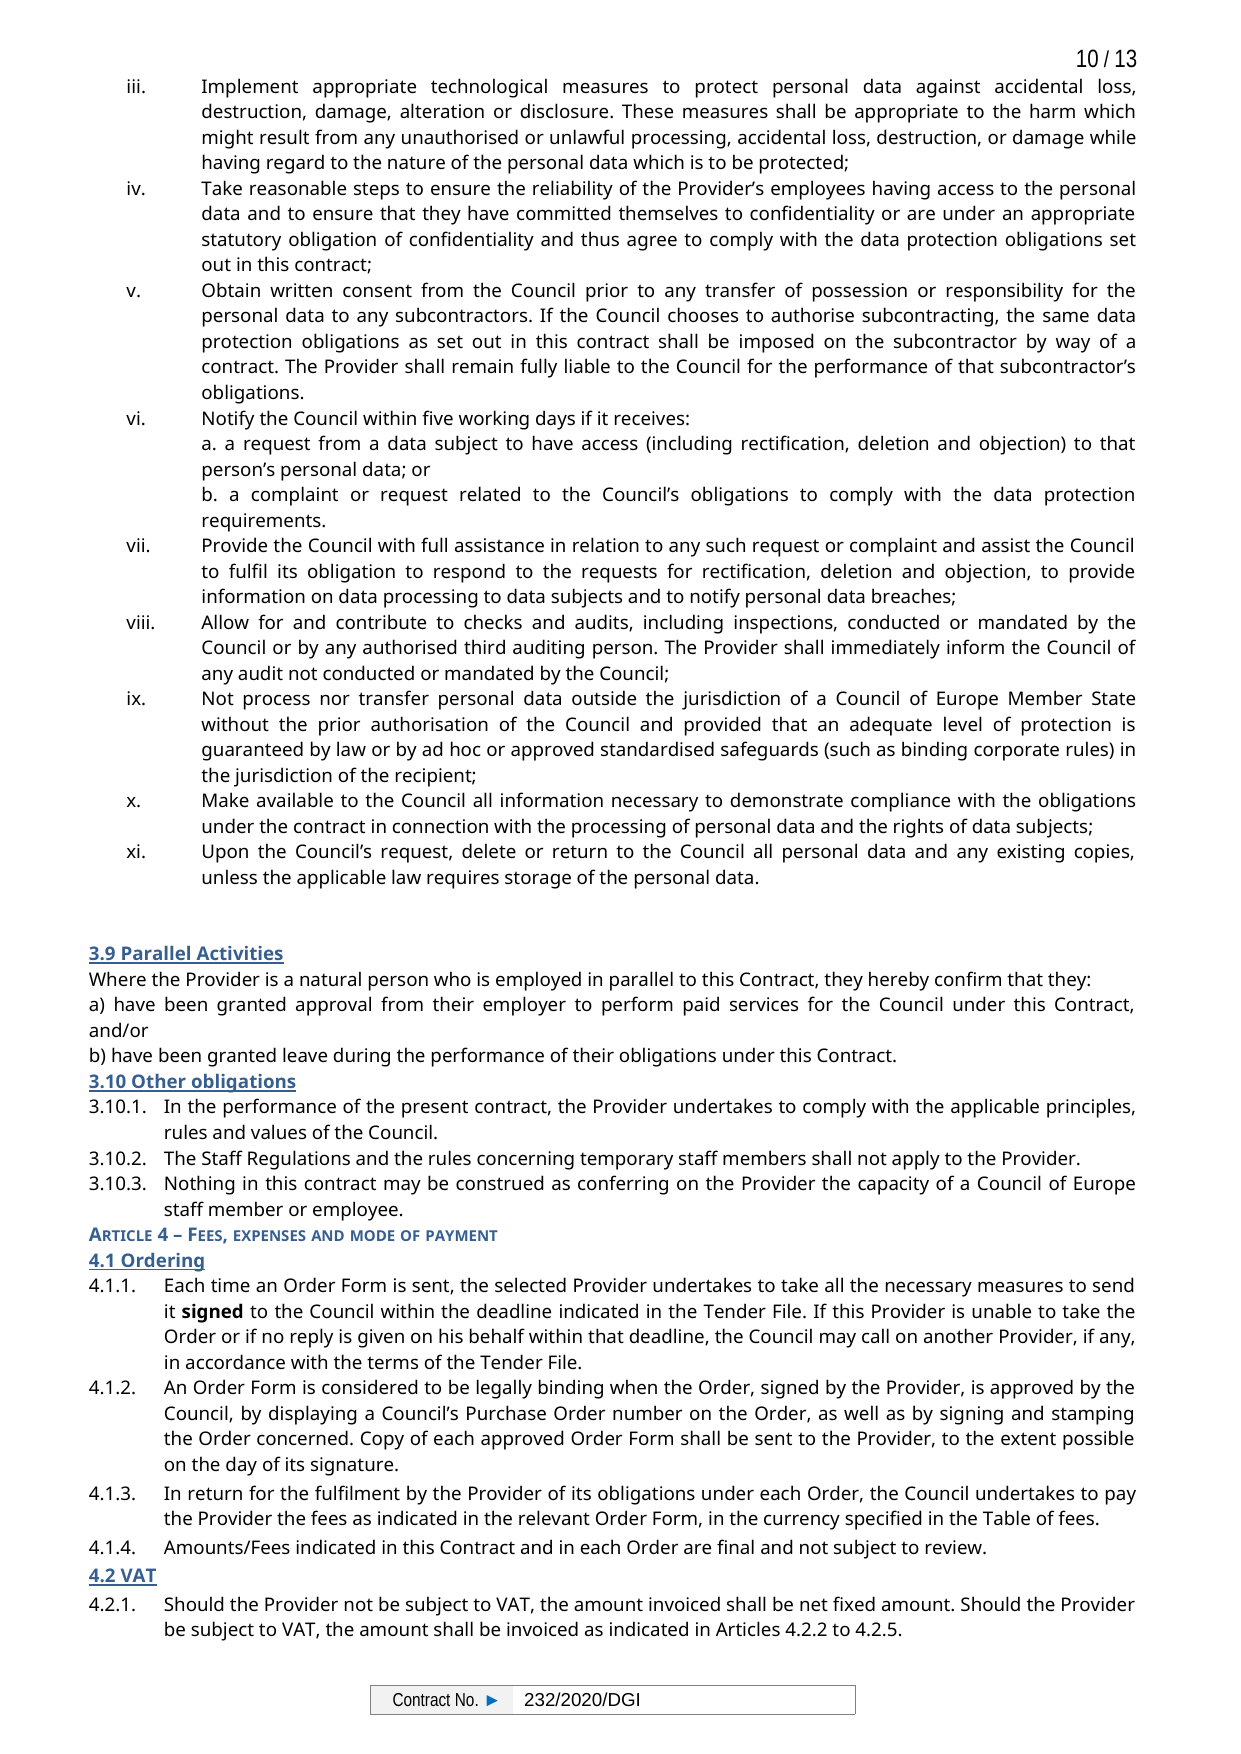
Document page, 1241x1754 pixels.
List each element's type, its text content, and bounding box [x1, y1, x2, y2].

list Take reasonable steps to ensure the reliability of the Provider’s employees having access to the personal data and to ensure that they have committed themselves to confidentiality or are under an appropriate statutory obligation of confidentiality and thus agree to comply with the data protection obligations set out in this contract; [126, 175, 1137, 277]
list Each time an Order Form is sent, the selected Provider undertakes to take all the necessary measures to send it signed to the Council within the deadline indicated in the Tender File. If this Provider is unable to take the Order or if no reply is given on his behalf within that deadline, the Council may call on another Provider, if any, in accordance with the terms of the Tender File. [89, 1272, 1137, 1374]
list Nothing in this contract may be construed as conferring on the Provider the capacity of a Council of Europe staff member or employee. [89, 1170, 1137, 1221]
list Amounts/Fees indicated in this Contract and in each Order are final and not subject to review. [89, 1534, 1137, 1559]
list Obtain written consent from the Council prior to any transfer of possession or responsibility for the personal data to any subcontractors. If the Council chooses to authorise subcontracting, the same data protection obligations as set out in this contract shall be imposed on the subcontractor by way of a contract. The Provider shall remain fully liable to the Council for the performance of that subcontractor’s obligations. [126, 277, 1137, 405]
text a) have been granted approval from their employer to perform paid services for the Council under this Contract, and/or [89, 992, 1137, 1043]
list In the performance of the present contract, the Provider undertakes to comply with the applicable principles, rules and values of the Council. [89, 1094, 1137, 1145]
text Where the Provider is a natural person who is employed in parallel to this Contract, they hereby confirm that they: [89, 966, 1137, 992]
list Make available to the Council all information necessary to demonstrate compliance with the obligations under the contract in connection with the processing of personal data and the rights of data subjects; [126, 788, 1137, 839]
list Notify the Council within five working days if it receives: a. a request from a data subject to have access (including rectification, deletion and objection) to that person’s personal data; or b. a complaint or request related to the Council’s obligations to comply with the data protection requirements. [126, 405, 1137, 532]
text Article 4 – Fees, expenses and mode of payment [89, 1221, 1137, 1247]
list Not process nor transfer personal data outside the jurisdiction of a Council of Europe Member State without the prior authorisation of the Council and provided that an adequate level of protection is guaranteed by law or by ad hoc or approved standardised safeguards (such as binding corporate rules) in the jurisdiction of the recipient; [126, 686, 1137, 788]
list In return for the fulfilment by the Provider of its obligations under each Order, the Council undertakes to pay the Provider the fees as indicated in the relevant Order Form, in the currency specified in the Table of fees. [89, 1480, 1137, 1531]
list Provide the Council with full assistance in relation to any such request or complaint and assist the Council to fulfil its obligation to respond to the requests for rectification, deletion and objection, to provide information on data processing to data subjects and to notify personal data breaches; [126, 532, 1137, 609]
text 3.10 Other obligations [89, 1068, 1137, 1094]
text b) have been granted leave during the performance of their obligations under this Contract. [89, 1043, 1137, 1068]
list Allow for and contribute to checks and audits, including inspections, conducted or mandated by the Council or by any authorised third auditing person. The Provider shall immediately inform the Council of any audit not conducted or mandated by the Council; [126, 609, 1137, 686]
text 4.2 VAT [89, 1563, 1137, 1588]
text 4.1 Ordering [89, 1247, 1137, 1272]
list The Staff Regulations and the rules concerning temporary staff members shall not apply to the Provider. [89, 1145, 1137, 1170]
list Upon the Council’s request, delete or return to the Council all personal data and any existing copies, unless the applicable law requires storage of the personal data. [126, 839, 1137, 890]
list Should the Provider not be subject to VAT, the amount invoiced shall be net fixed amount. Should the Provider be subject to VAT, the amount shall be invoiced as indicated in Articles 4.2.2 to 4.2.5. [89, 1591, 1137, 1642]
list An Order Form is considered to be legally binding when the Order, signed by the Provider, is approved by the Council, by displaying a Council’s Purchase Order number on the Order, as well as by signing and stamping the Order concerned. Copy of each approved Order Form shall be sent to the Provider, to the extent possible on the day of its signature. [89, 1374, 1137, 1477]
text 3.9 Parallel Activities [89, 941, 1137, 966]
list Implement appropriate technological measures to protect personal data against accidental loss, destruction, damage, alteration or disclosure. These measures shall be appropriate to the harm which might result from any unauthorised or unlawful processing, accidental loss, destruction, or damage while having regard to the nature of the personal data which is to be protected; [126, 73, 1137, 175]
